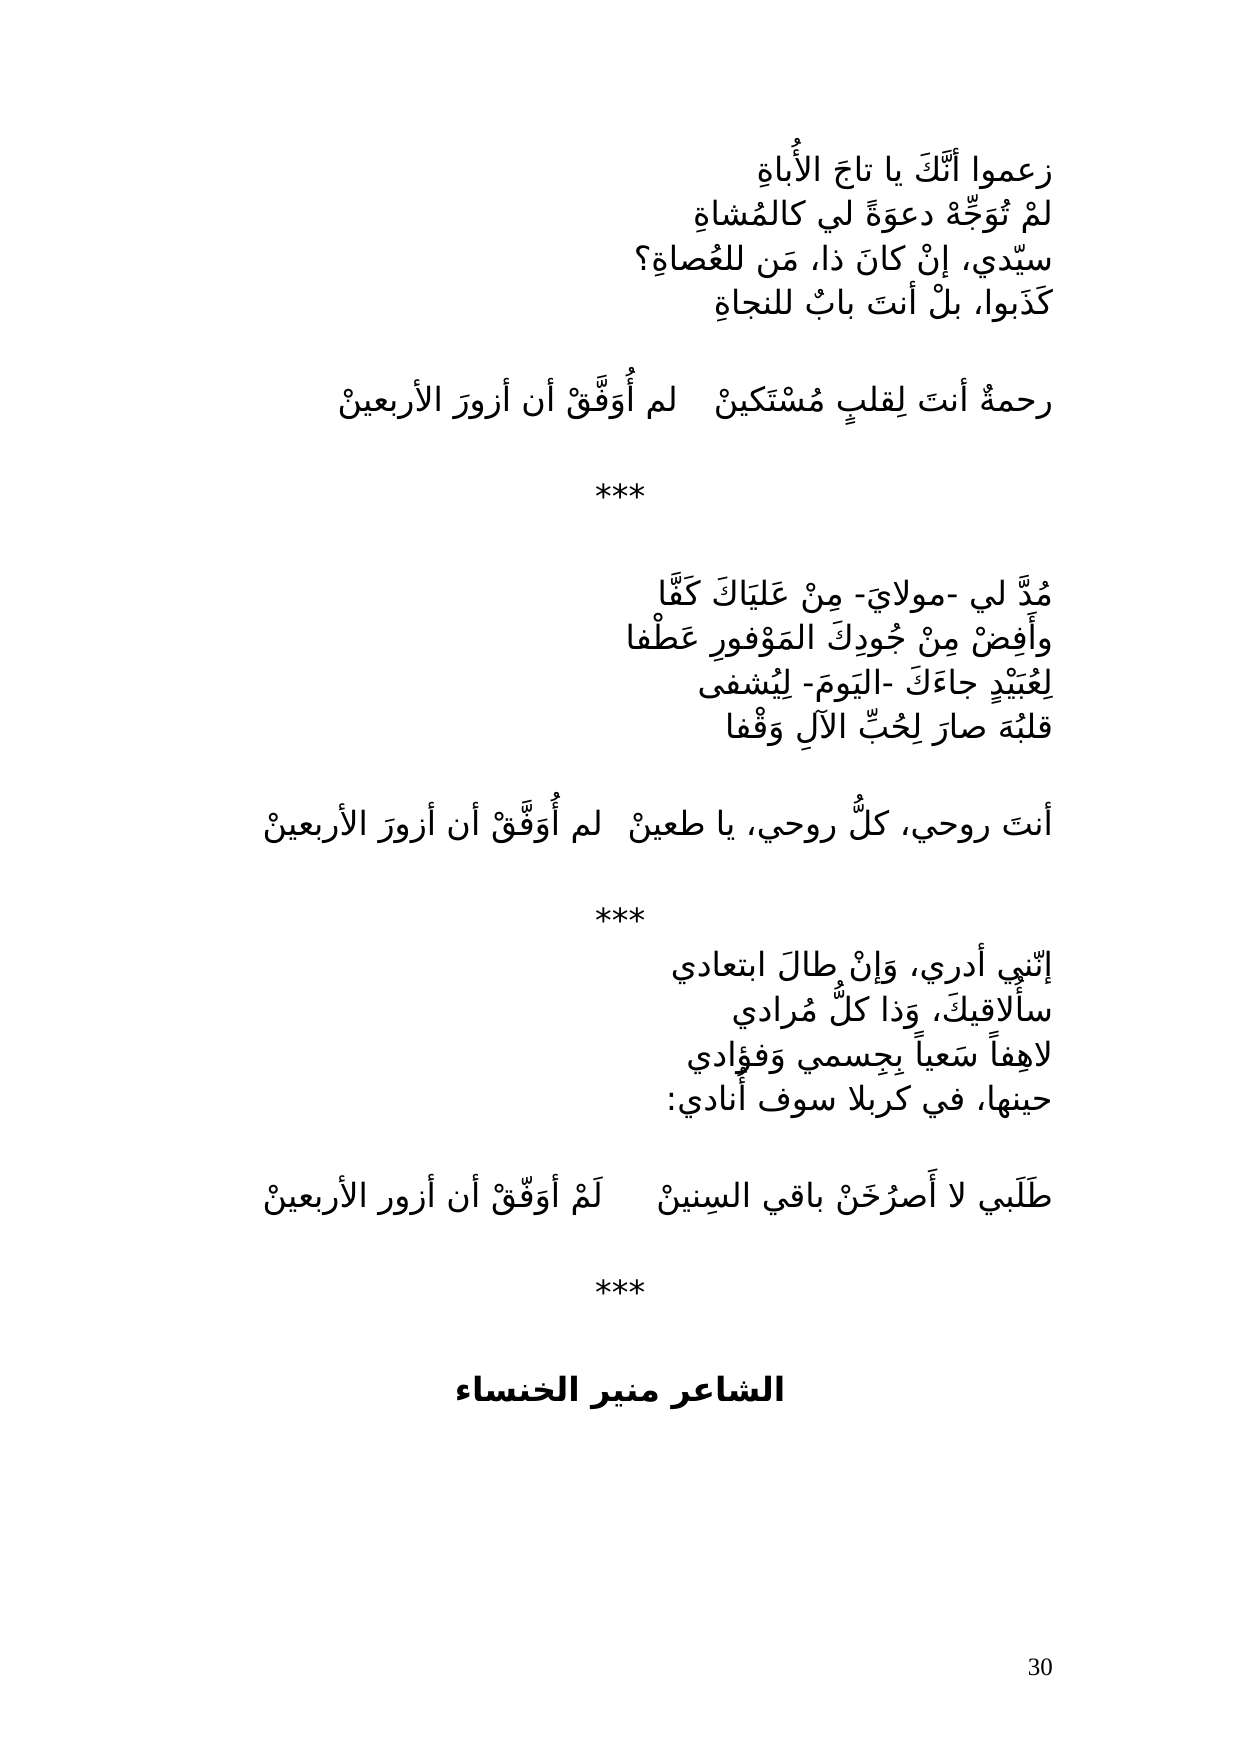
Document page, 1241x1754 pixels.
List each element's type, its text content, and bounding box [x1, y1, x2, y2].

text كَذَبوا، بلْ أنتَ بابٌ للنجاةِ [187, 284, 1053, 323]
text *** [187, 1273, 1053, 1312]
text رحمةٌ أنتَ لِقلبٍ مُسْتَكينْ لم أُوَفَّقْ أن أزورَ الأربعينْ [187, 381, 1053, 419]
text وأَفِضْ مِنْ جُودِكَ المَوْفورِ عَطْفا [187, 619, 1053, 657]
text إنّني أدري، وَإنْ طالَ ابتعادي [187, 946, 1053, 985]
text لاهِفاً سَعياً بِجِسمي وَفؤادي [187, 1035, 1053, 1074]
text حينها، في كربلا سوف أُنادي: [187, 1080, 1053, 1118]
text سأُلاقيكَ، وَذا كلُّ مُرادي [187, 991, 1053, 1029]
text لمْ تُوَجِّهْ دعوَةً لي كالمُشاةِ [187, 194, 1053, 233]
text *** [187, 477, 1053, 516]
text طَلَبي لا أَصرُخَنْ باقي السِنينْ لَمْ أوَفّقْ أن أزور الأربعينْ [187, 1176, 1053, 1215]
text أنتَ روحي، كلُّ روحي، يا طعينْ لم أُوَفَّقْ أن أزورَ الأربعينْ [187, 804, 1053, 843]
text لِعُبَيْدٍ جاءَكَ -اليَومَ- لِيُشفى [187, 663, 1053, 702]
text قلبُهَ صارَ لِحُبِّ الآلِ وَقْفا [187, 708, 1053, 747]
text الشاعر منير الخنساء [187, 1370, 1053, 1409]
text سيّدي، إنْ كانَ ذا، مَن للعُصاةِ؟ [187, 239, 1053, 278]
text *** [187, 901, 1053, 940]
text مُدَّ لي -مولايَ- مِنْ عَليَاكَ كَفَّا [187, 574, 1053, 613]
text زعموا أنَّكَ يا تاجَ الأُباةِ [187, 150, 1053, 189]
